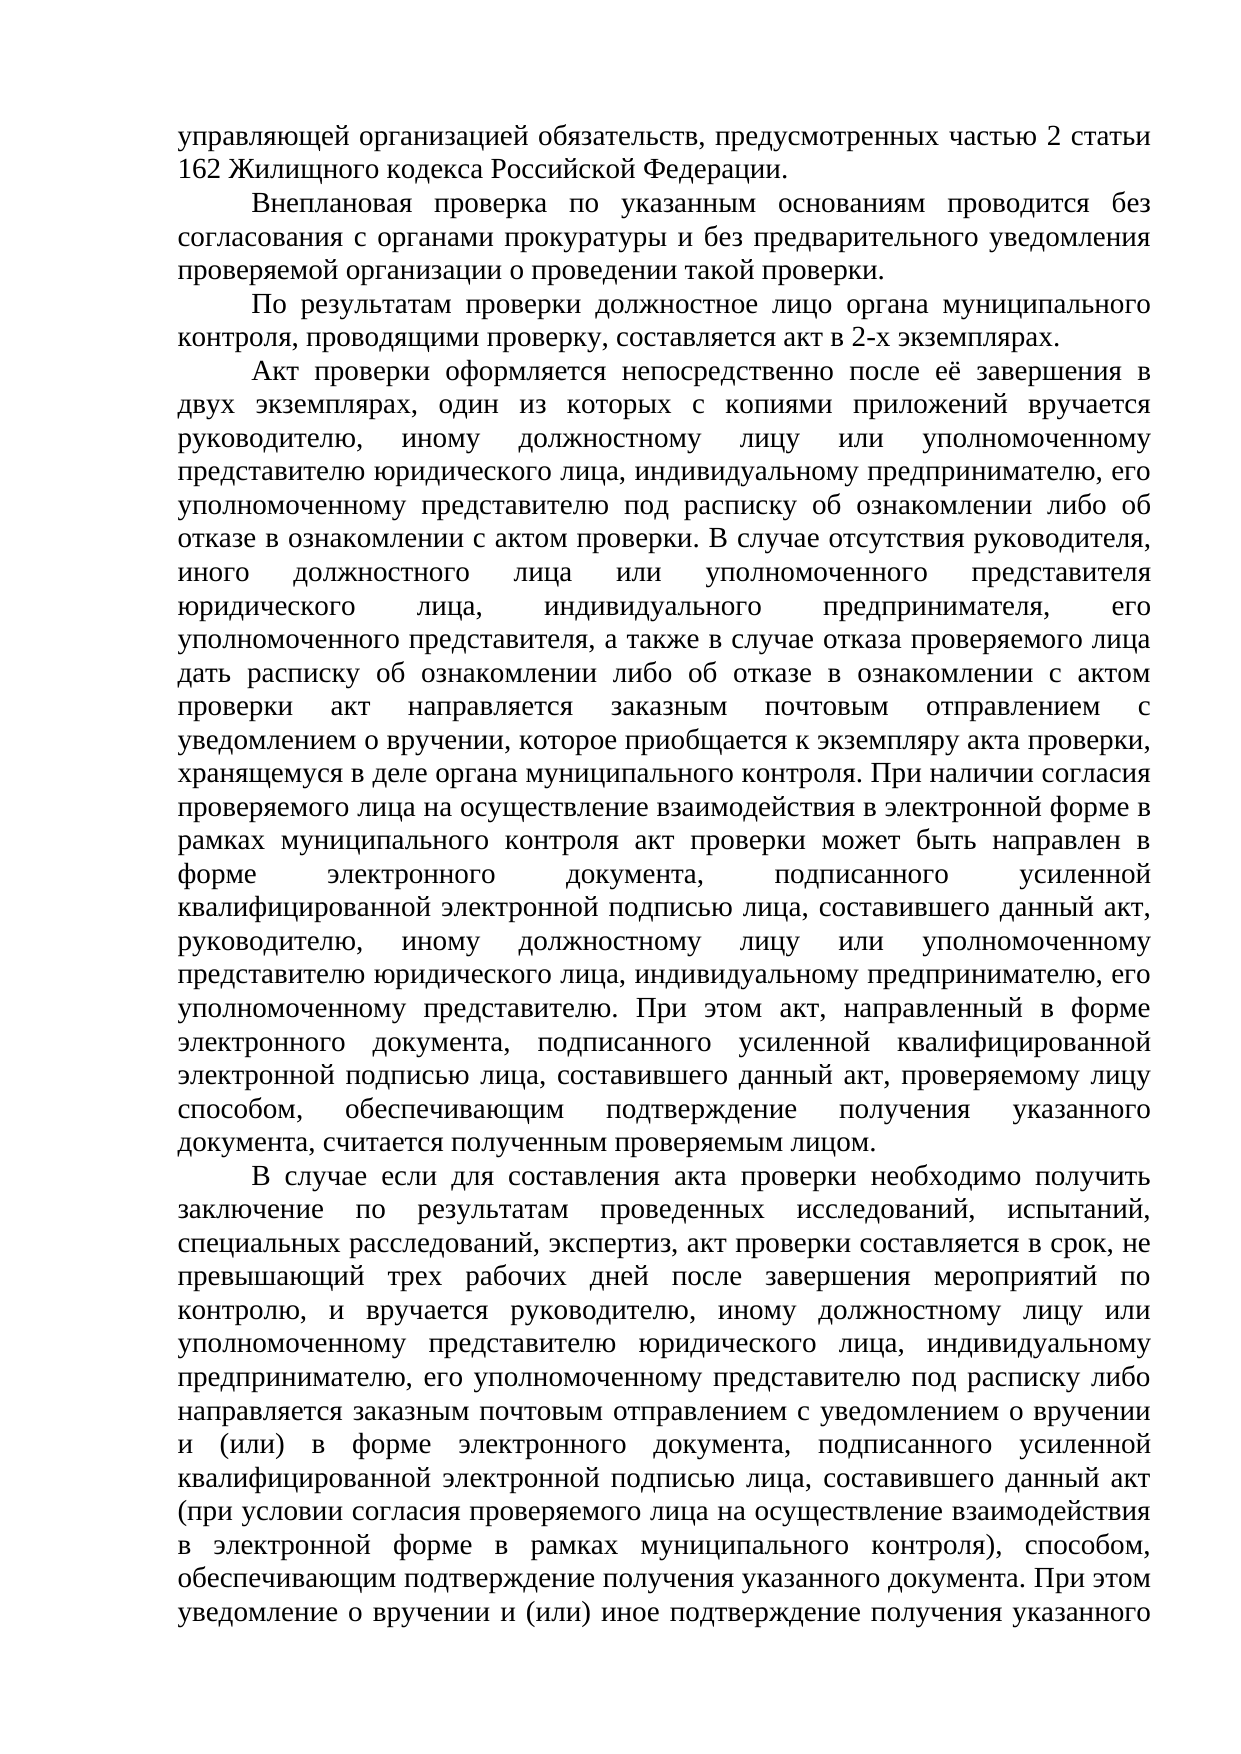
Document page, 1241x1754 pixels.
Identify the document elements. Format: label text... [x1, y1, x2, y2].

text Акт проверки оформляется непосредственно после её завершения в двух экземплярах, один из которых с копиями приложений вручается руководителю, иному должностному лицу или уполномоченному представителю юридического лица, индивидуальному предпринимателю, его уполномоченному представителю под расписку об ознакомлении либо об отказе в ознакомлении с актом проверки. В случае отсутствия руководителя, иного должностного лица или уполномоченного представителя юридического лица, индивидуального предпринимателя, его уполномоченного представителя, а также в случае отказа проверяемого лица дать расписку об ознакомлении либо об отказе в ознакомлении с актом проверки акт направляется заказным почтовым отправлением с уведомлением о вручении, которое приобщается к экземпляру акта проверки, хранящемуся в деле органа муниципального контроля. При наличии согласия проверяемого лица на осуществление взаимодействия в электронной форме в рамках муниципального контроля акт проверки может быть направлен в форме электронного документа, подписанного усиленной квалифицированной электронной подписью лица, составившего данный акт, руководителю, иному должностному лицу или уполномоченному представителю юридического лица, индивидуальному предпринимателю, его уполномоченному представителю. При этом акт, направленный в форме электронного документа, подписанного усиленной квалифицированной электронной подписью лица, составившего данный акт, проверяемому лицу способом, обеспечивающим подтверждение получения указанного документа, считается полученным проверяемым лицом. [177, 353, 1152, 1158]
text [177, 1158, 1152, 1627]
text Внеплановая проверка по указанным основаниям проводится без согласования с органами прокуратуры и без предварительного уведомления проверяемой организации о проведении такой проверки. [177, 185, 1152, 286]
text По результатам проверки должностное лицо органа муниципального контроля, проводящими проверку, составляется акт в 2-х экземплярах. [177, 286, 1152, 353]
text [177, 118, 1152, 185]
